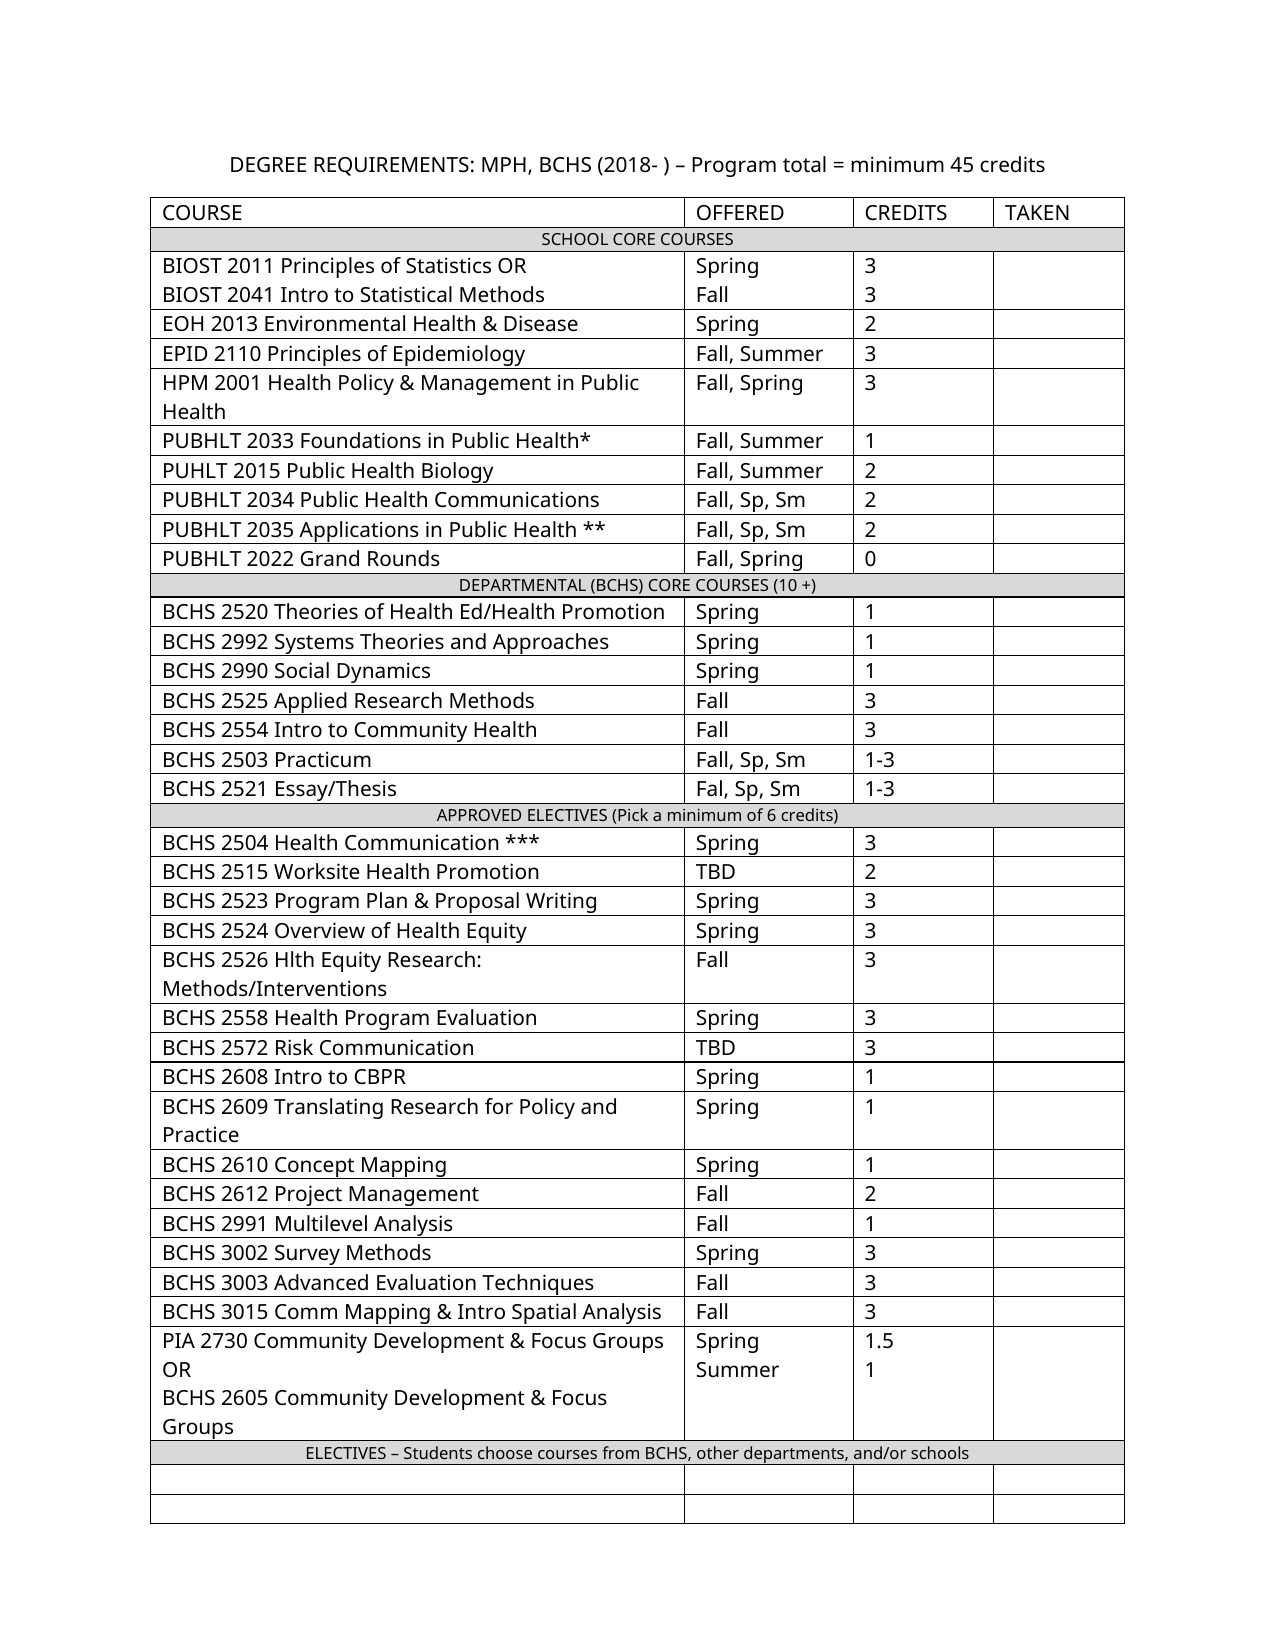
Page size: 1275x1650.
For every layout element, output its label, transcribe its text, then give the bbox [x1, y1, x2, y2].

table_cell 1 [854, 1092, 993, 1149]
table_cell Spring [685, 656, 853, 685]
table_cell 2 [854, 1179, 993, 1208]
table_cell Spring [685, 887, 853, 915]
table_header TAKEN [994, 198, 1124, 227]
table_cell Spring Summer [685, 1327, 853, 1440]
table_cell [994, 598, 1124, 626]
table_cell Fall [685, 1209, 853, 1237]
table_cell [685, 1495, 853, 1523]
table_cell 1 [854, 1209, 993, 1237]
table_cell 3 [854, 887, 993, 915]
table_cell SCHOOL CORE COURSES [151, 228, 1124, 251]
table_cell Fall, Spring [685, 544, 853, 573]
table_cell [994, 1092, 1124, 1149]
table_cell [994, 774, 1124, 803]
table_cell 2 [854, 857, 993, 886]
table_cell 3 [854, 1033, 993, 1061]
table_cell EPID 2110 Principles of Epidemiology [151, 339, 684, 367]
table_cell BCHS 2992 Systems Theories and Approaches [151, 627, 684, 655]
table_cell DEPARTMENTAL (BCHS) CORE COURSES (10 +) [151, 574, 1124, 596]
table_cell BCHS 2558 Health Program Evaluation [151, 1004, 684, 1032]
table_cell 2 [854, 485, 993, 514]
table_cell 3 [854, 1238, 993, 1267]
table_cell Fall [685, 1268, 853, 1296]
table_cell [994, 656, 1124, 685]
table_cell [994, 1465, 1124, 1494]
table_cell Fall [685, 946, 853, 1002]
table_cell 1 [854, 1063, 993, 1091]
table_cell [994, 828, 1124, 856]
table_cell [994, 310, 1124, 338]
table_cell BCHS 2990 Social Dynamics [151, 656, 684, 685]
table_cell PIA 2730 Community Development & Focus Groups OR BCHS 2605 Community Development & Focus Groups [151, 1327, 684, 1440]
table_cell [994, 1033, 1124, 1061]
table_cell BCHS 2572 Risk Communication [151, 1033, 684, 1061]
table_cell 3 [854, 1268, 993, 1296]
table_header CREDITS [854, 198, 993, 227]
table_cell BCHS 2524 Overview of Health Equity [151, 916, 684, 944]
table_cell 3 [854, 946, 993, 1002]
table_cell Fall, Sp, Sm [685, 515, 853, 543]
table_cell BCHS 2525 Applied Research Methods [151, 686, 684, 714]
table_cell Fall [685, 686, 853, 714]
table_cell 3 [854, 686, 993, 714]
table_cell Spring [685, 1092, 853, 1149]
table_cell BCHS 2608 Intro to CBPR [151, 1063, 684, 1091]
table_cell Spring [685, 916, 853, 944]
table_cell BCHS 2521 Essay/Thesis [151, 774, 684, 803]
table_cell [994, 686, 1124, 714]
table_cell 3 [854, 715, 993, 744]
table_cell 3 [854, 1297, 993, 1326]
table_cell [994, 426, 1124, 455]
table_cell APPROVED ELECTIVES (Pick a minimum of 6 credits) [151, 804, 1124, 827]
table_cell Fall [685, 1179, 853, 1208]
table_cell 1-3 [854, 745, 993, 773]
table_cell BCHS 2991 Multilevel Analysis [151, 1209, 684, 1237]
table_cell BCHS 2523 Program Plan & Proposal Writing [151, 887, 684, 915]
table_cell BCHS 2554 Intro to Community Health [151, 715, 684, 744]
table_cell [994, 1150, 1124, 1178]
table_cell [994, 1238, 1124, 1267]
table_cell [994, 1209, 1124, 1237]
table_cell Spring [685, 1150, 853, 1178]
table_cell [994, 745, 1124, 773]
table_cell Fall, Spring [685, 369, 853, 425]
table_cell [994, 252, 1124, 308]
table_cell PUBHLT 2022 Grand Rounds [151, 544, 684, 573]
table_cell TBD [685, 1033, 853, 1061]
table_cell [994, 627, 1124, 655]
table_cell 1 [854, 1150, 993, 1178]
table_cell Spring [685, 310, 853, 338]
table_cell [854, 1465, 993, 1494]
table_cell BCHS 3002 Survey Methods [151, 1238, 684, 1267]
table_cell Fall [685, 715, 853, 744]
table_cell 1 [854, 426, 993, 455]
table_cell [994, 715, 1124, 744]
table_cell BCHS 2526 Hlth Equity Research: Methods/Interventions [151, 946, 684, 1002]
table_cell Fal, Sp, Sm [685, 774, 853, 803]
table_cell [994, 1063, 1124, 1091]
table_cell BIOST 2011 Principles of Statistics OR BIOST 2041 Intro to Statistical Methods [151, 252, 684, 308]
table_cell [994, 916, 1124, 944]
table_cell 2 [854, 515, 993, 543]
table_cell Fall, Sp, Sm [685, 485, 853, 514]
table_cell [685, 1465, 853, 1494]
table_cell BCHS 3015 Comm Mapping & Intro Spatial Analysis [151, 1297, 684, 1326]
table_cell 1 [854, 598, 993, 626]
table_cell Spring [685, 1063, 853, 1091]
table_cell BCHS 2610 Concept Mapping [151, 1150, 684, 1178]
table_cell BCHS 2503 Practicum [151, 745, 684, 773]
table_cell [994, 544, 1124, 573]
table_cell BCHS 2520 Theories of Health Ed/Health Promotion [151, 598, 684, 626]
table_cell Fall, Sp, Sm [685, 745, 853, 773]
table_cell Spring Fall [685, 252, 853, 308]
table_cell Spring [685, 598, 853, 626]
table_header COURSE [151, 198, 684, 227]
table_cell BCHS 2515 Worksite Health Promotion [151, 857, 684, 886]
text DEGREE REQUIREMENTS: MPH, BCHS (2018- ) – Program total = minimum 45 credits [150, 150, 1125, 178]
table_cell [994, 1268, 1124, 1296]
table_cell 1 [854, 627, 993, 655]
table_cell PUBHLT 2034 Public Health Communications [151, 485, 684, 514]
table_cell Fall, Summer [685, 426, 853, 455]
table_cell PUBHLT 2033 Foundations in Public Health* [151, 426, 684, 455]
table_cell BCHS 3003 Advanced Evaluation Techniques [151, 1268, 684, 1296]
table_cell BCHS 2504 Health Communication *** [151, 828, 684, 856]
table_cell 3 [854, 916, 993, 944]
table_cell 3 [854, 1004, 993, 1032]
table_cell EOH 2013 Environmental Health & Disease [151, 310, 684, 338]
table_cell Fall, Summer [685, 456, 853, 484]
table_cell PUHLT 2015 Public Health Biology [151, 456, 684, 484]
table_cell 2 [854, 310, 993, 338]
table_header OFFERED [685, 198, 853, 227]
table_cell [994, 1004, 1124, 1032]
table_cell 3 [854, 369, 993, 425]
table_cell BCHS 2612 Project Management [151, 1179, 684, 1208]
table_cell Spring [685, 1004, 853, 1032]
table_cell [994, 339, 1124, 367]
table_cell [994, 946, 1124, 1002]
table_cell 3 3 [854, 252, 993, 308]
table_cell [994, 1179, 1124, 1208]
table_cell 3 [854, 339, 993, 367]
table_cell [854, 1495, 993, 1523]
table_cell [994, 857, 1124, 886]
table_cell [994, 1495, 1124, 1523]
table_cell BCHS 2609 Translating Research for Policy and Practice [151, 1092, 684, 1149]
table_cell [994, 515, 1124, 543]
table_cell HPM 2001 Health Policy & Management in Public Health [151, 369, 684, 425]
table_cell TBD [685, 857, 853, 886]
table_cell [994, 456, 1124, 484]
table_cell 1 [854, 656, 993, 685]
table_cell Spring [685, 1238, 853, 1267]
table_cell Spring [685, 627, 853, 655]
table_cell 2 [854, 456, 993, 484]
table_cell [994, 485, 1124, 514]
table_cell 3 [854, 828, 993, 856]
table_cell [151, 1495, 684, 1523]
table_cell [151, 1465, 684, 1494]
table_cell 1-3 [854, 774, 993, 803]
table_cell [994, 1297, 1124, 1326]
table_cell [994, 887, 1124, 915]
table_cell Fall, Summer [685, 339, 853, 367]
table_cell 0 [854, 544, 993, 573]
table_cell 1.5 1 [854, 1327, 993, 1440]
table_cell Fall [685, 1297, 853, 1326]
table_cell [994, 1327, 1124, 1440]
table_cell PUBHLT 2035 Applications in Public Health ** [151, 515, 684, 543]
table_cell ELECTIVES – Students choose courses from BCHS, other departments, and/or schools [151, 1441, 1124, 1464]
table_cell Spring [685, 828, 853, 856]
table_cell [994, 369, 1124, 425]
